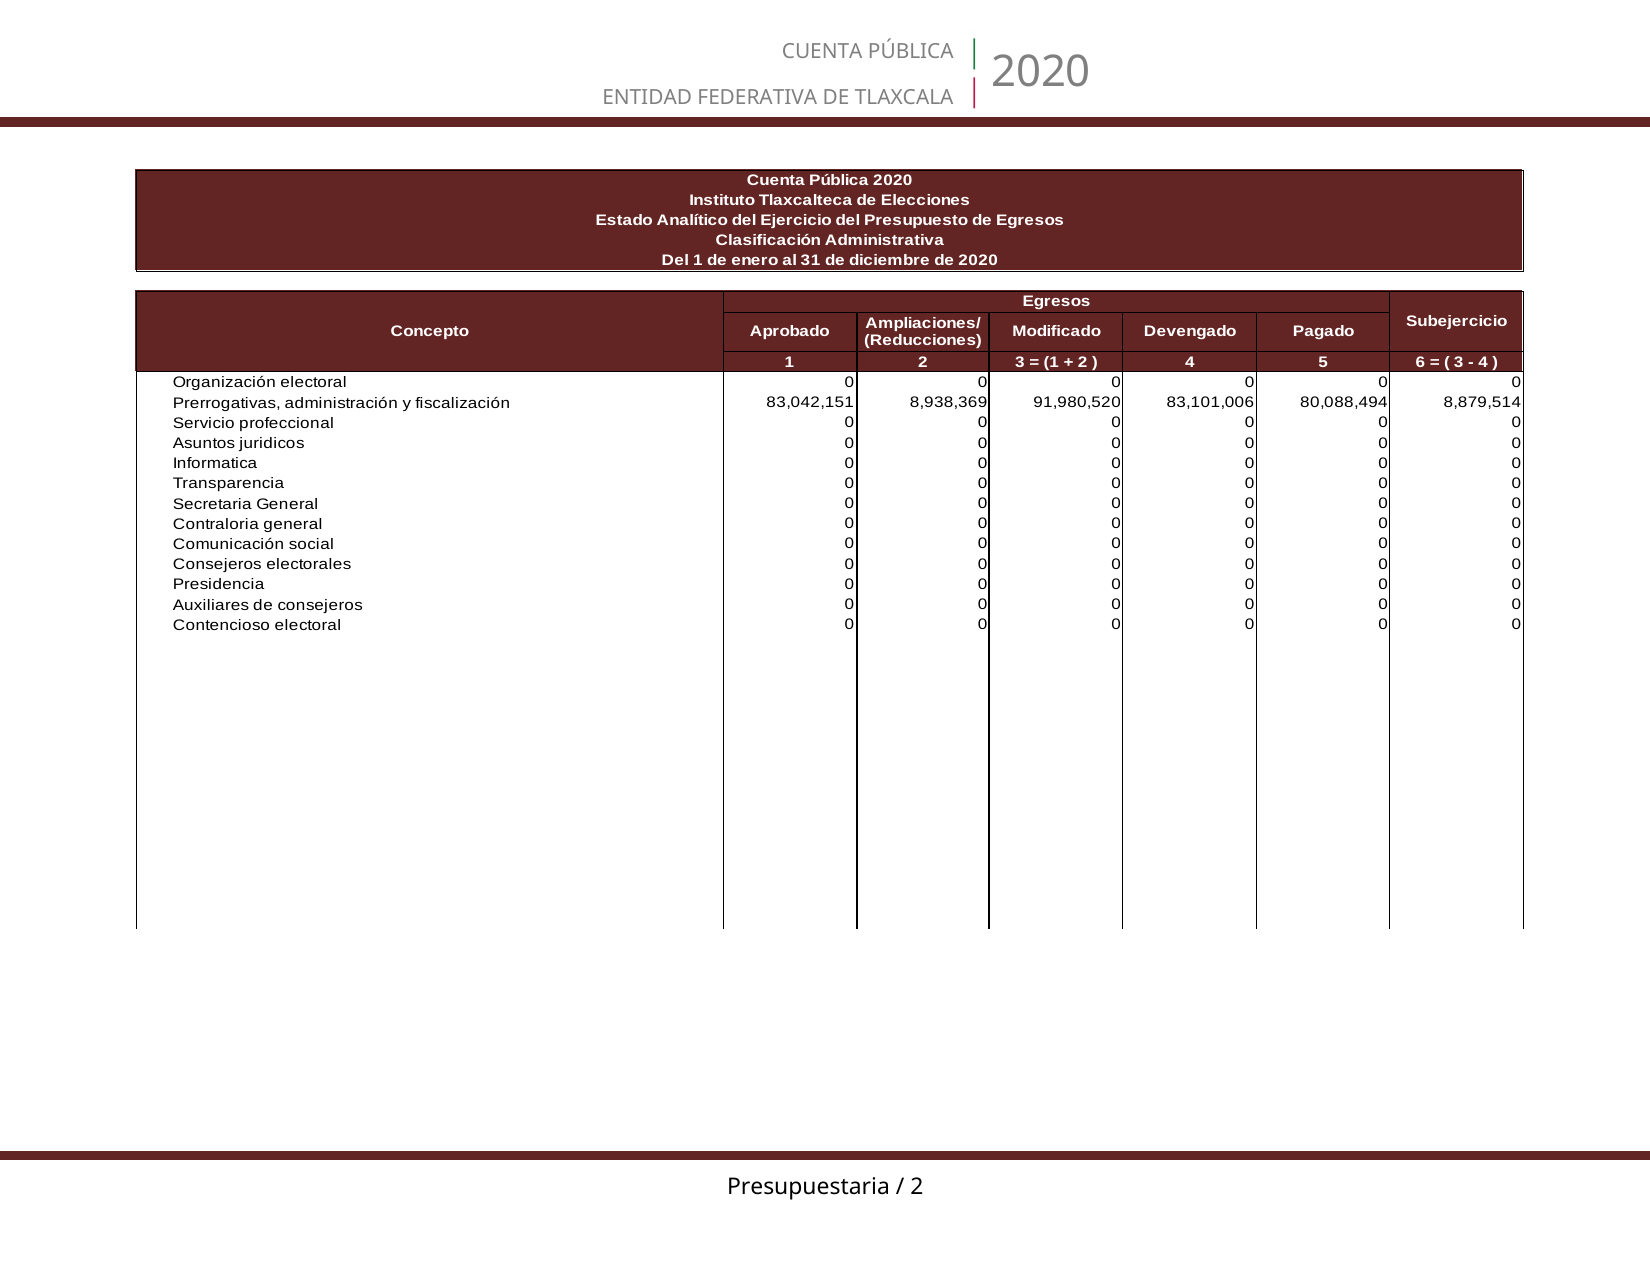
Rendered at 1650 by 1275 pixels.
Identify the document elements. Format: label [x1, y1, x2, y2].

picture [968, 27, 985, 112]
